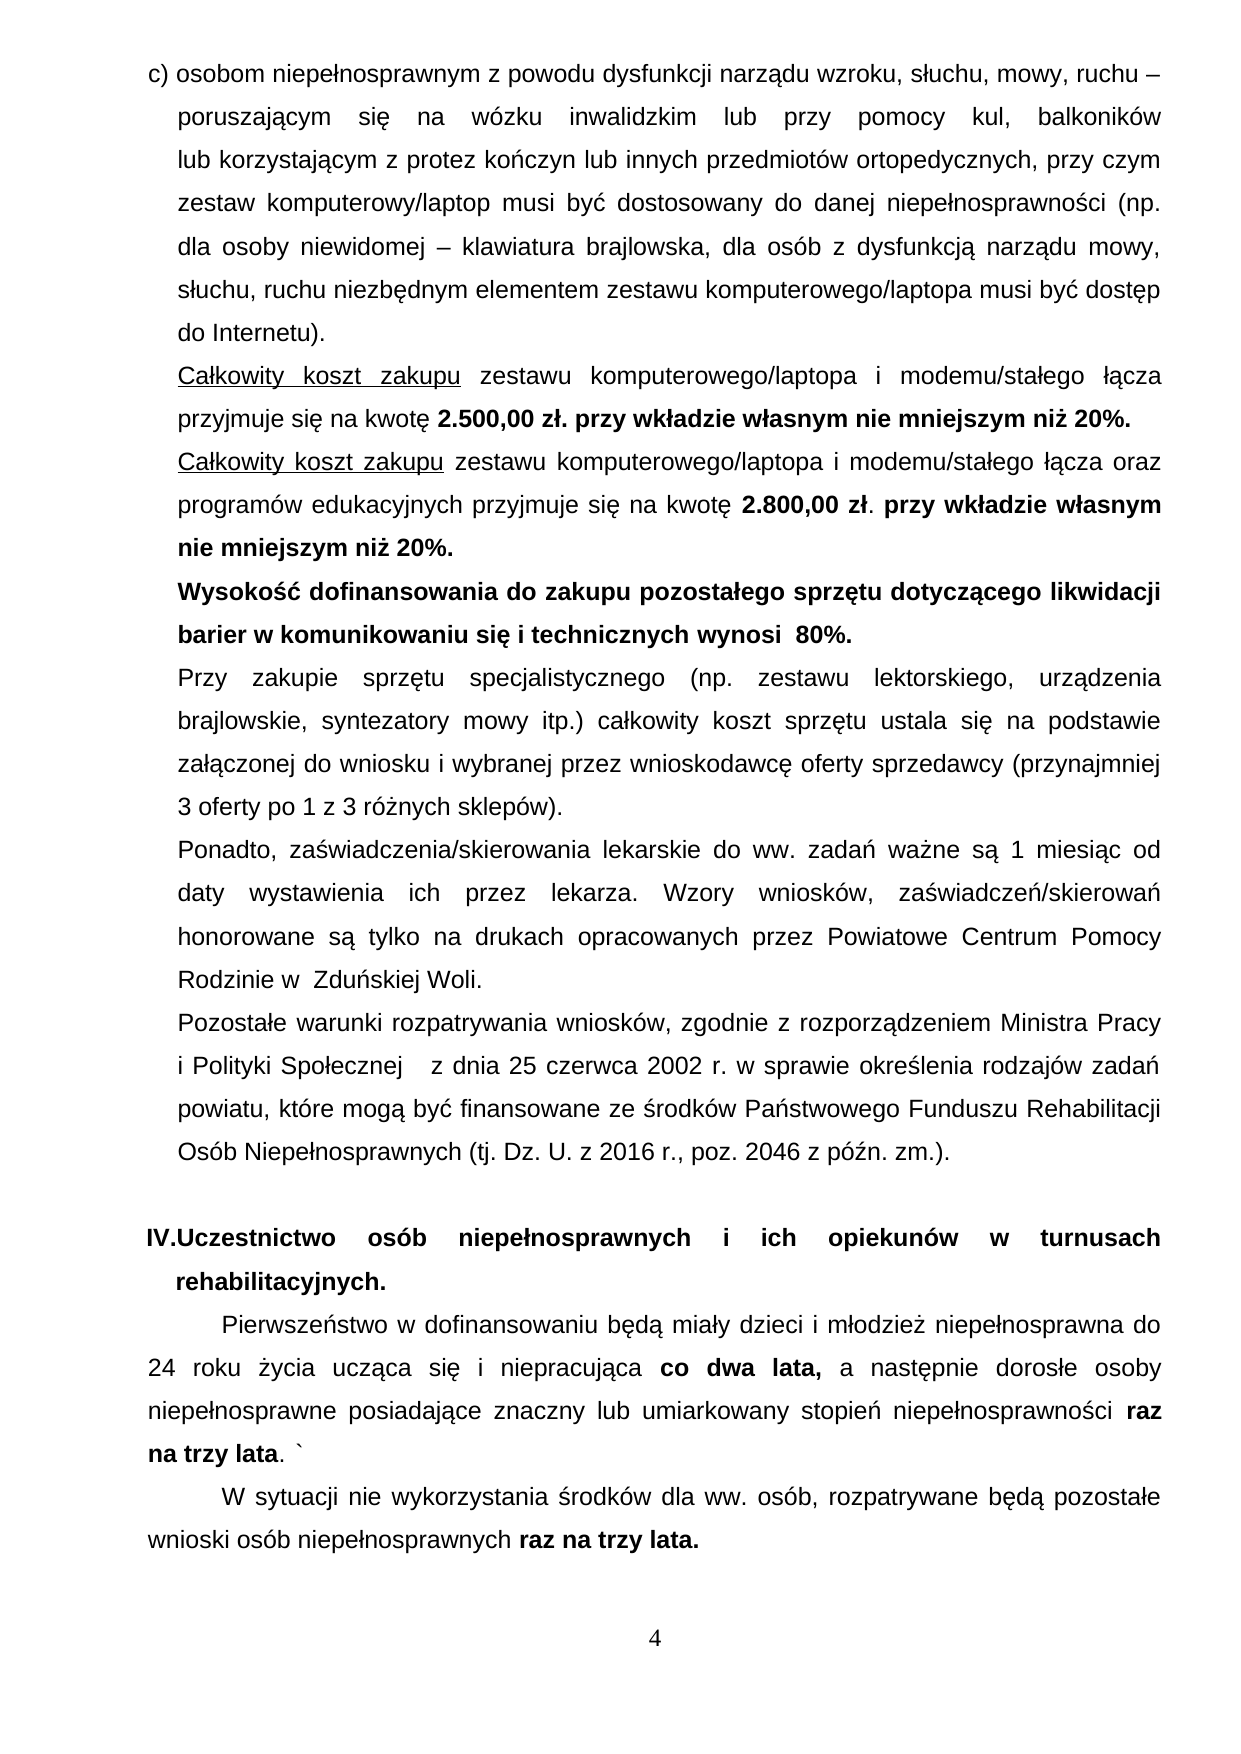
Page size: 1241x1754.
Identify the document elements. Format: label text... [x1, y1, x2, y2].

text Wysokość dofinansowania do zakupu pozostałego sprzętu dotyczącego likwidacji barier w komunikowaniu się i technicznych wynosi 80%. [177, 577, 1162, 648]
text Przy zakupie sprzętu specjalistycznego (np. zestawu lektorskiego, urządzenia brajlowskie, syntezatory mowy itp.) całkowity koszt sprzętu ustala się na podstawie załączonej do wniosku i wybranej przez wnioskodawcę oferty sprzedawcy (przynajmniej 3 oferty po 1 z 3 różnych sklepów). [177, 663, 1162, 821]
text Całkowity koszt zakupu zestawu komputerowego/laptopa i modemu/stałego łącza oraz programów edukacyjnych przyjmuje się na kwotę 2.800,00 zł. przy wkładzie własnym nie mniejszym niż 20%. [177, 447, 1162, 562]
text Pierwszeństwo w dofinansowaniu będą miały dzieci i młodzież niepełnosprawna do 24 roku życia ucząca się i niepracująca co dwa lata, a następnie dorosłe osoby niepełnosprawne posiadające znaczny lub umiarkowany stopień niepełnosprawności raz na trzy lata. ` W sytuacji nie wykorzystania środków dla ww. osób, rozpatrywane będą pozostałe wnioski osób niepełnosprawnych raz na trzy lata. [148, 1310, 1162, 1554]
list osobom niepełnosprawnym z powodu dysfunkcji narządu wzroku, słuchu, mowy, ruchu – poruszającym się na wózku inwalidzkim lub przy pomocy kul, balkoników lub korzystającym z protez kończyn lub innych przedmiotów ortopedycznych, przy czym zestaw komputerowy/laptop musi być dostosowany do danej niepełnosprawności (np. dla osoby niewidomej – klawiatura brajlowska, dla osób z dysfunkcją narządu mowy, słuchu, ruchu niezbędnym elementem zestawu komputerowego/laptopa musi być dostęp do Internetu). [148, 59, 1162, 347]
text Całkowity koszt zakupu zestawu komputerowego/laptopa i modemu/stałego łącza przyjmuje się na kwotę 2.500,00 zł. przy wkładzie własnym nie mniejszym niż 20%. [177, 361, 1162, 433]
text Pozostałe warunki rozpatrywania wniosków, zgodnie z rozporządzeniem Ministra Pracy i Polityki Społecznej z dnia 25 czerwca 2002 r. w sprawie określenia rodzajów zadań powiatu, które mogą być finansowane ze środków Państwowego Funduszu Rehabilitacji Osób Niepełnosprawnych (tj. Dz. U. z 2016 r., poz. 2046 z późn. zm.). [177, 1008, 1162, 1166]
text Ponadto, zaświadczenia/skierowania lekarskie do ww. zadań ważne są 1 miesiąc od daty wystawienia ich przez lekarza. Wzory wniosków, zaświadczeń/skierowań honorowane są tylko na drukach opracowanych przez Powiatowe Centrum Pomocy Rodzinie w Zduńskiej Woli. [177, 835, 1162, 993]
list Uczestnictwo osób niepełnosprawnych i ich opiekunów w turnusach rehabilitacyjnych. [146, 1223, 1162, 1295]
